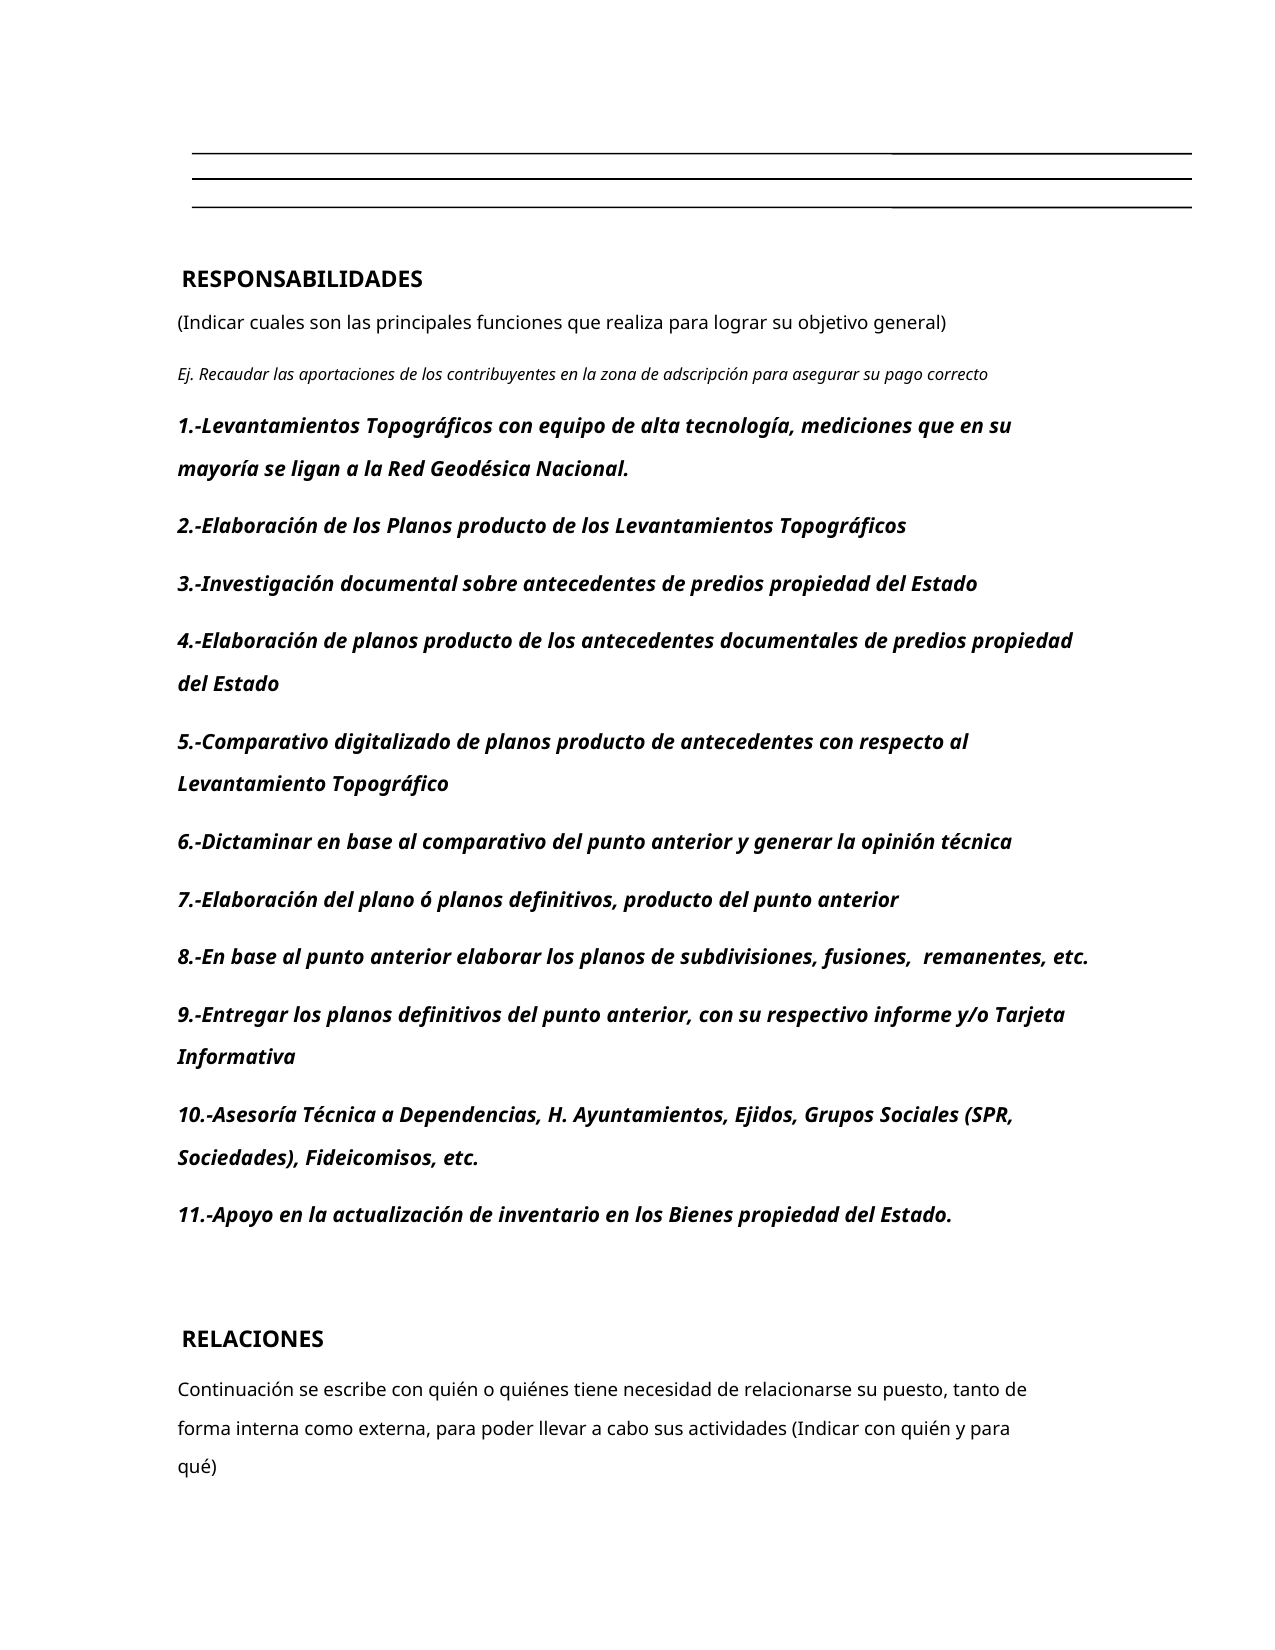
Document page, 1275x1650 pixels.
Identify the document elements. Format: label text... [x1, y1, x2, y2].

text RELACIONES [177, 1323, 1098, 1354]
text 11.-Apoyo en la actualización de inventario en los Bienes propiedad del Estado. [177, 1200, 1098, 1229]
text 9.-Entregar los planos definitivos del punto anterior, con su respectivo informe y/o Tarjeta Informativa [177, 1000, 1098, 1071]
text Ej. Recaudar las aportaciones de los contribuyentes en la zona de adscripción para asegurar su pago correcto [177, 362, 1098, 385]
text Continuación se escribe con quién o quiénes tiene necesidad de relacionarse su puesto, tanto de forma interna como externa, para poder llevar a cabo sus actividades (Indicar con quién y para qué) [177, 1377, 1036, 1479]
text 7.-Elaboración del plano ó planos definitivos, producto del punto anterior [177, 885, 1098, 913]
text 2.-Elaboración de los Planos producto de los Levantamientos Topográficos [177, 511, 1098, 540]
text 6.-Dictaminar en base al comparativo del punto anterior y generar la opinión técnica [177, 827, 1098, 856]
text 8.-En base al punto anterior elaborar los planos de subdivisiones, fusiones, remanentes, etc. [177, 942, 1098, 971]
text 1.-Levantamientos Topográficos con equipo de alta tecnología, mediciones que en su mayoría se ligan a la Red Geodésica Nacional. [177, 411, 1098, 482]
text RESPONSABILIDADES [177, 263, 1098, 294]
text (Indicar cuales son las principales funciones que realiza para lograr su objetivo general) [177, 309, 1098, 334]
text 5.-Comparativo digitalizado de planos producto de antecedentes con respecto al Levantamiento Topográfico [177, 727, 1098, 798]
text 10.-Asesoría Técnica a Dependencias, H. Ayuntamientos, Ejidos, Grupos Sociales (SPR, Sociedades), Fideicomisos, etc. [177, 1100, 1098, 1171]
text 4.-Elaboración de planos producto de los antecedentes documentales de predios propiedad del Estado [177, 627, 1098, 698]
text 3.-Investigación documental sobre antecedentes de predios propiedad del Estado [177, 569, 1098, 597]
